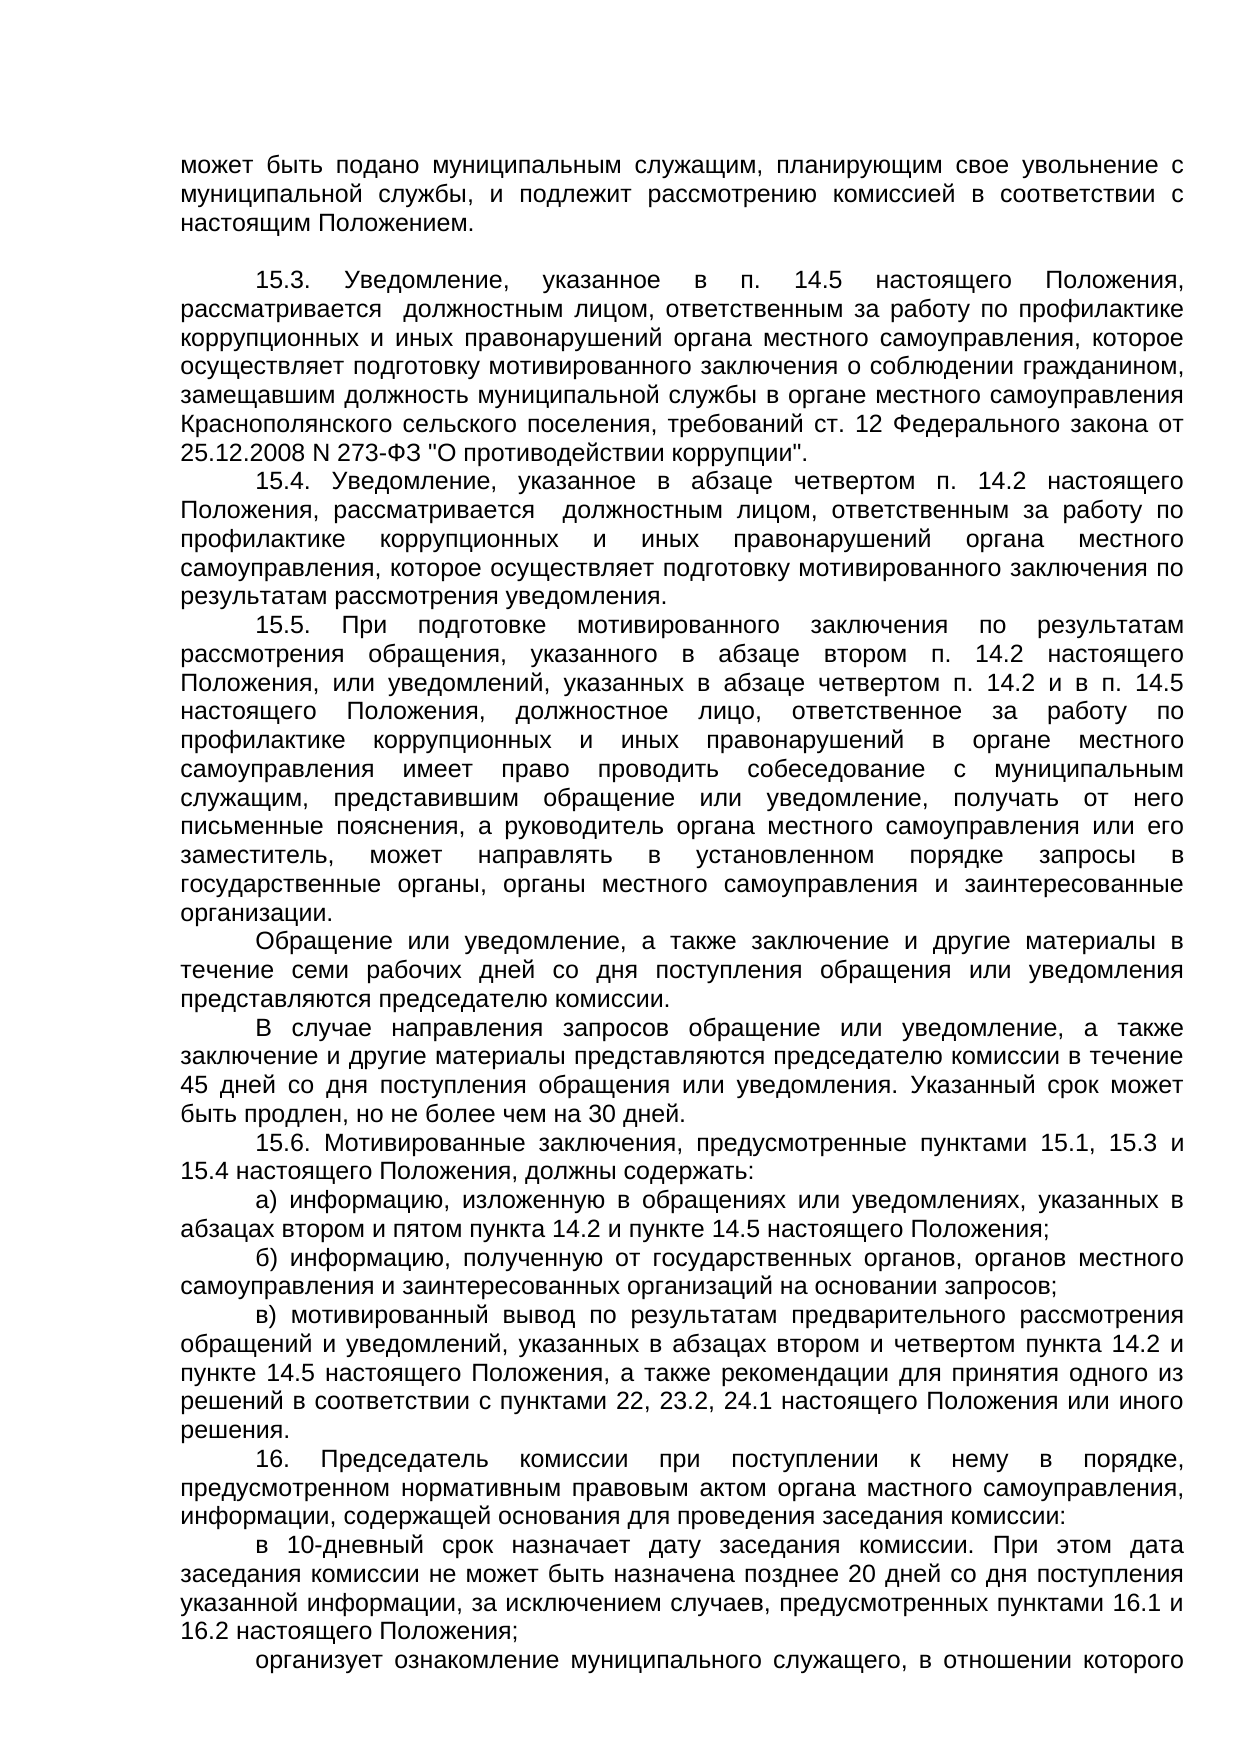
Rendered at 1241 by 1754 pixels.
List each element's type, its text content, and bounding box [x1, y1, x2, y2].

text в) мотивированный вывод по результатам предварительного рассмотрения обращений и уведомлений, указанных в абзацах втором и четвертом пункта 14.2 и пункте 14.5 настоящего Положения, а также рекомендации для принятия одного из решений в соответствии с пунктами 22, 23.2, 24.1 настоящего Положения или иного решения. [180, 1300, 1185, 1444]
text В случае направления запросов обращение или уведомление, а также заключение и другие материалы представляются председателю комиссии в течение 45 дней со дня поступления обращения или уведомления. Указанный срок может быть продлен, но не более чем на 30 дней. [180, 1012, 1185, 1127]
text 15.3. Уведомление, указанное в п. 14.5 настоящего Положения, рассматривается должностным лицом, ответственным за работу по профилактике коррупционных и иных правонарушений органа местного самоуправления, которое осуществляет подготовку мотивированного заключения о соблюдении гражданином, замещавшим должность муниципальной службы в органе местного самоуправления Краснополянского сельского поселения, требований ст. 12 Федерального закона от 25.12.2008 N 273-ФЗ "О противодействии коррупции". [180, 265, 1185, 466]
text 15.5. При подготовке мотивированного заключения по результатам рассмотрения обращения, указанного в абзаце втором п. 14.2 настоящего Положения, или уведомлений, указанных в абзаце четвертом п. 14.2 и в п. 14.5 настоящего Положения, должностное лицо, ответственное за работу по профилактике коррупционных и иных правонарушений в органе местного самоуправления имеет право проводить собеседование с муниципальным служащим, представившим обращение или уведомление, получать от него письменные пояснения, а руководитель органа местного самоуправления или его заместитель, может направлять в установленном порядке запросы в государственные органы, органы местного самоуправления и заинтересованные организации. [180, 610, 1185, 926]
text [180, 150, 1185, 236]
text б) информацию, полученную от государственных органов, органов местного самоуправления и заинтересованных организаций на основании запросов; [180, 1242, 1185, 1300]
text 15.6. Мотивированные заключения, предусмотренные пунктами 15.1, 15.3 и 15.4 настоящего Положения, должны содержать: [180, 1127, 1185, 1185]
text 16. Председатель комиссии при поступлении к нему в порядке, предусмотренном нормативным правовым актом органа мастного самоуправления, информации, содержащей основания для проведения заседания комиссии: [180, 1444, 1185, 1530]
text Обращение или уведомление, а также заключение и другие материалы в течение семи рабочих дней со дня поступления обращения или уведомления представляются председателю комиссии. [180, 926, 1185, 1012]
text 15.4. Уведомление, указанное в абзаце четвертом п. 14.2 настоящего Положения, рассматривается должностным лицом, ответственным за работу по профилактике коррупционных и иных правонарушений органа местного самоуправления, которое осуществляет подготовку мотивированного заключения по результатам рассмотрения уведомления. [180, 466, 1185, 610]
text а) информацию, изложенную в обращениях или уведомлениях, указанных в абзацах втором и пятом пункта 14.2 и пункте 14.5 настоящего Положения; [180, 1185, 1185, 1242]
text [180, 1645, 1185, 1674]
text в 10-дневный срок назначает дату заседания комиссии. При этом дата заседания комиссии не может быть назначена позднее 20 дней со дня поступления указанной информации, за исключением случаев, предусмотренных пунктами 16.1 и 16.2 настоящего Положения; [180, 1530, 1185, 1645]
